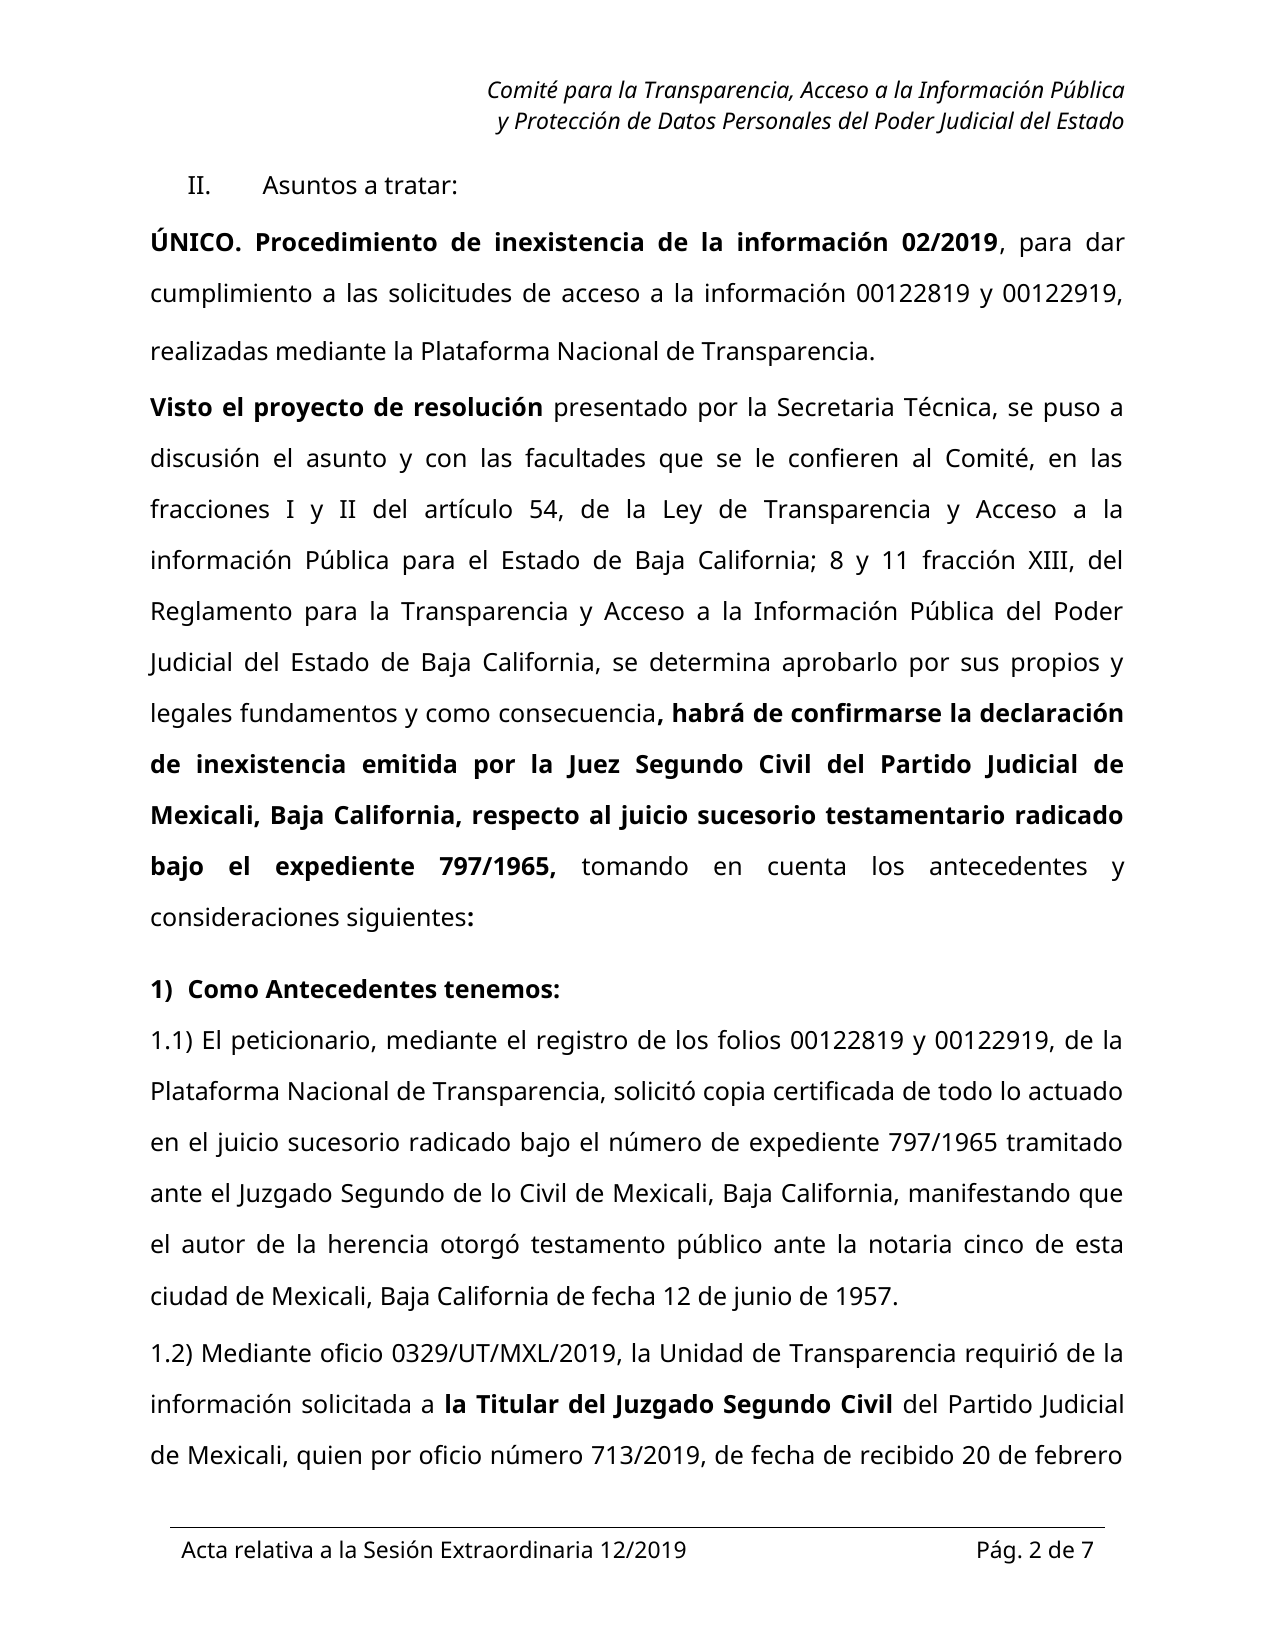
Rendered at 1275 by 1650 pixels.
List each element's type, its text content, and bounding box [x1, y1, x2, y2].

text ÚNICO. Procedimiento de inexistencia de la información 02/2019, para dar cumplimiento a las solicitudes de acceso a la información 00122819 y 00122919, realizadas mediante la Plataforma Nacional de Transparencia. [150, 225, 1125, 369]
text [150, 1335, 1125, 1472]
text 1.1) El peticionario, mediante el registro de los folios 00122819 y 00122919, de la Plataforma Nacional de Transparencia, solicitó copia certificada de todo lo actuado en el juicio sucesorio radicado bajo el número de expediente 797/1965 tramitado ante el Juzgado Segundo de lo Civil de Mexicali, Baja California, manifestando que el autor de la herencia otorgó testamento público ante la notaria cinco de esta ciudad de Mexicali, Baja California de fecha 12 de junio de 1957. [150, 1023, 1125, 1312]
list Como Antecedentes tenemos: [150, 972, 1125, 1006]
text Visto el proyecto de resolución presentado por la Secretaria Técnica, se puso a discusión el asunto y con las facultades que se le confieren al Comité, en las fracciones I y II del artículo 54, de la Ley de Transparencia y Acceso a la información Pública para el Estado de Baja California; 8 y 11 fracción XIII, del Reglamento para la Transparencia y Acceso a la Información Pública del Poder Judicial del Estado de Baja California, se determina aprobarlo por sus propios y legales fundamentos y como consecuencia, habrá de confirmarse la declaración de inexistencia emitida por la Juez Segundo Civil del Partido Judicial de Mexicali, Baja California, respecto al juicio sucesorio testamentario radicado bajo el expediente 797/1965, tomando en cuenta los antecedentes y consideraciones siguientes: [150, 389, 1125, 934]
list Asuntos a tratar: [187, 167, 1125, 202]
